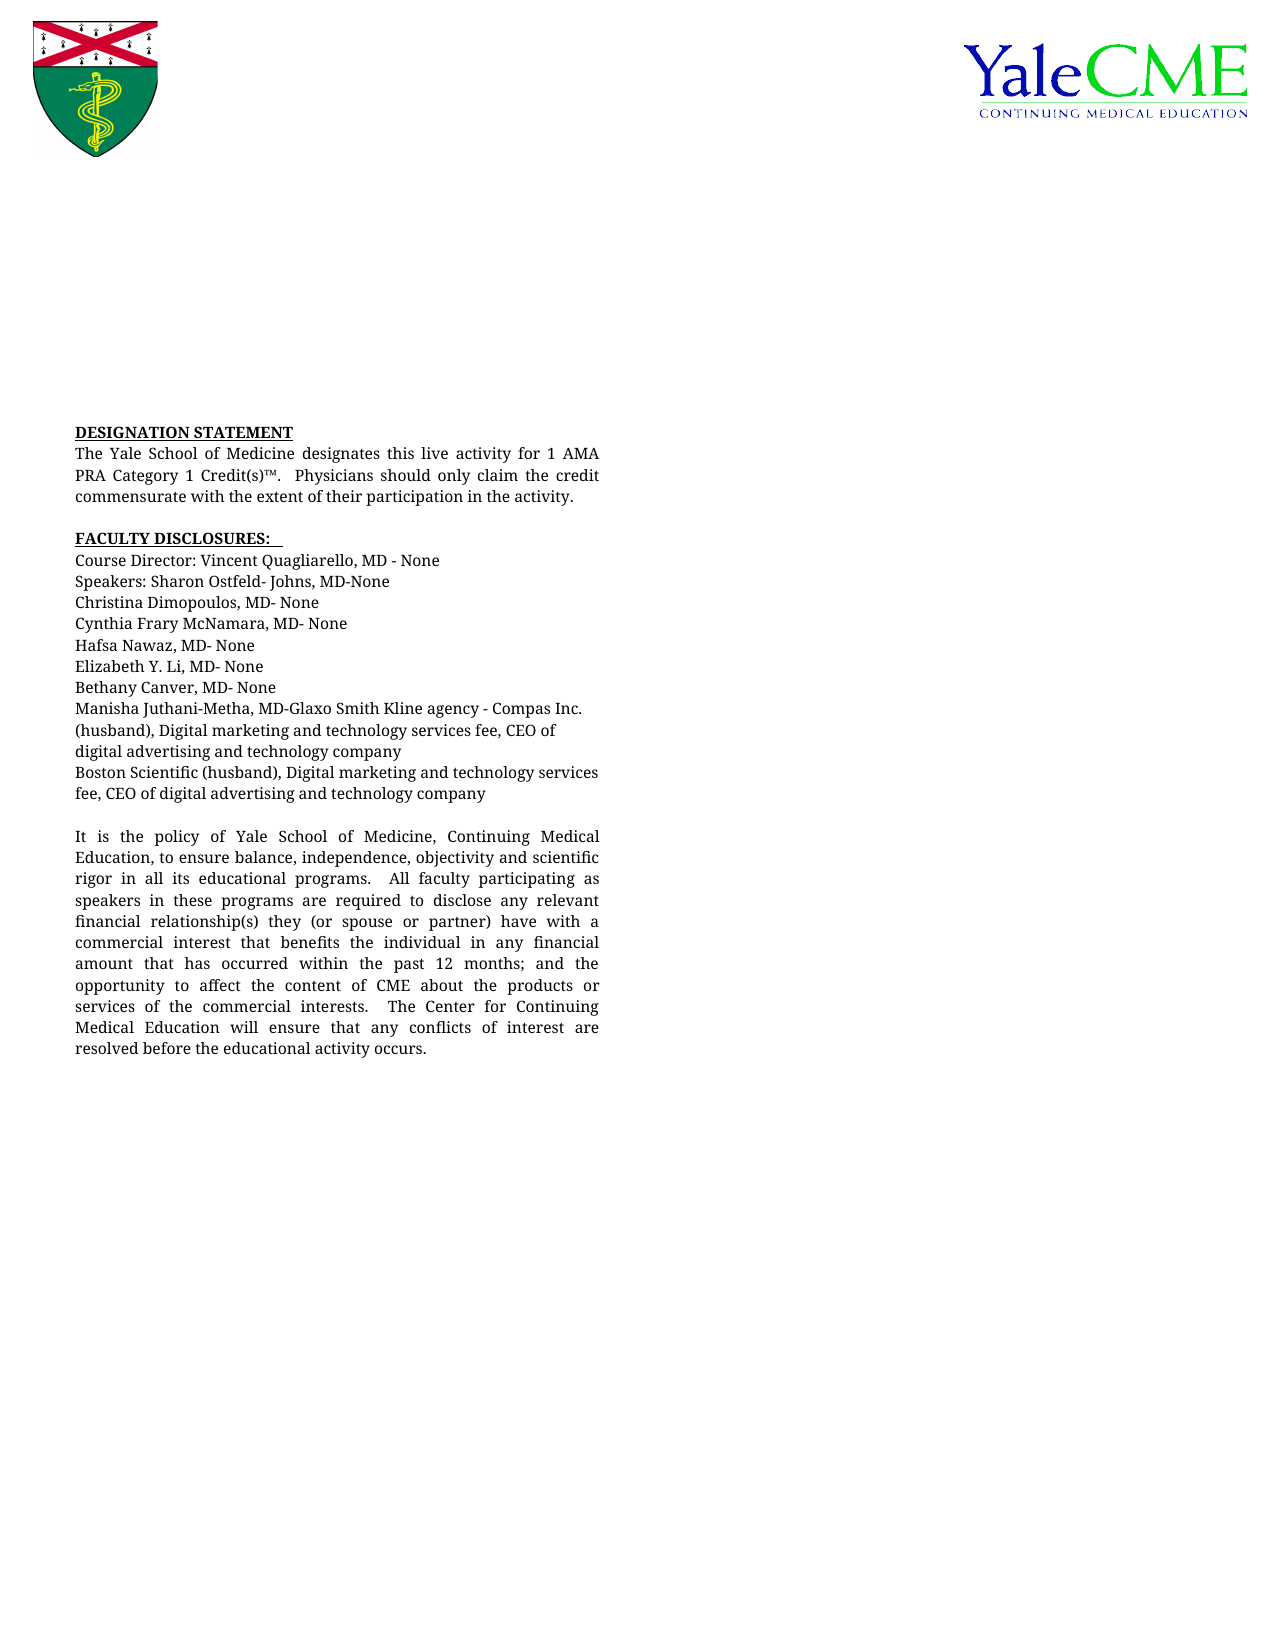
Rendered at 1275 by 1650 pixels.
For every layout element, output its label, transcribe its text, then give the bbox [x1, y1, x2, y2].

text Manisha Juthani-Metha, MD-Glaxo Smith Kline agency - Compas Inc. (husband), Digital marketing and technology services fee, CEO of digital advertising and technology company [75, 698, 600, 762]
text Hafsa Nawaz, MD- None [75, 634, 600, 656]
text Boston Scientific (husband), Digital marketing and technology services fee, CEO of digital advertising and technology company [75, 762, 600, 804]
text Bethany Canver, MD- None [75, 677, 600, 698]
text DESIGNATION STATEMENT [75, 422, 600, 443]
picture [32, 21, 158, 156]
text Elizabeth Y. Li, MD- None [75, 656, 600, 677]
text The Yale School of Medicine designates this live activity for 1 AMA PRA Category 1 Credit(s)™. Physicians should only claim the credit commensurate with the extent of their participation in the activity. [75, 443, 600, 507]
text FACULTY DISCLOSURES: [75, 528, 600, 549]
picture [962, 42, 1248, 121]
text Course Director: Vincent Quagliarello, MD - None [75, 549, 600, 571]
text Speakers: Sharon Ostfeld- Johns, MD-None [75, 571, 600, 592]
text Christina Dimopoulos, MD- None [75, 592, 600, 613]
text Cynthia Frary McNamara, MD- None [75, 613, 600, 634]
text It is the policy of Yale School of Medicine, Continuing Medical Education, to ensure balance, independence, objectivity and scientific rigor in all its educational programs. All faculty participating as speakers in these programs are required to disclose any relevant financial relationship(s) they (or spouse or partner) have with a commercial interest that benefits the individual in any financial amount that has occurred within the past 12 months; and the opportunity to affect the content of CME about the products or services of the commercial interests. The Center for Continuing Medical Education will ensure that any conflicts of interest are resolved before the educational activity occurs. [75, 826, 600, 1059]
